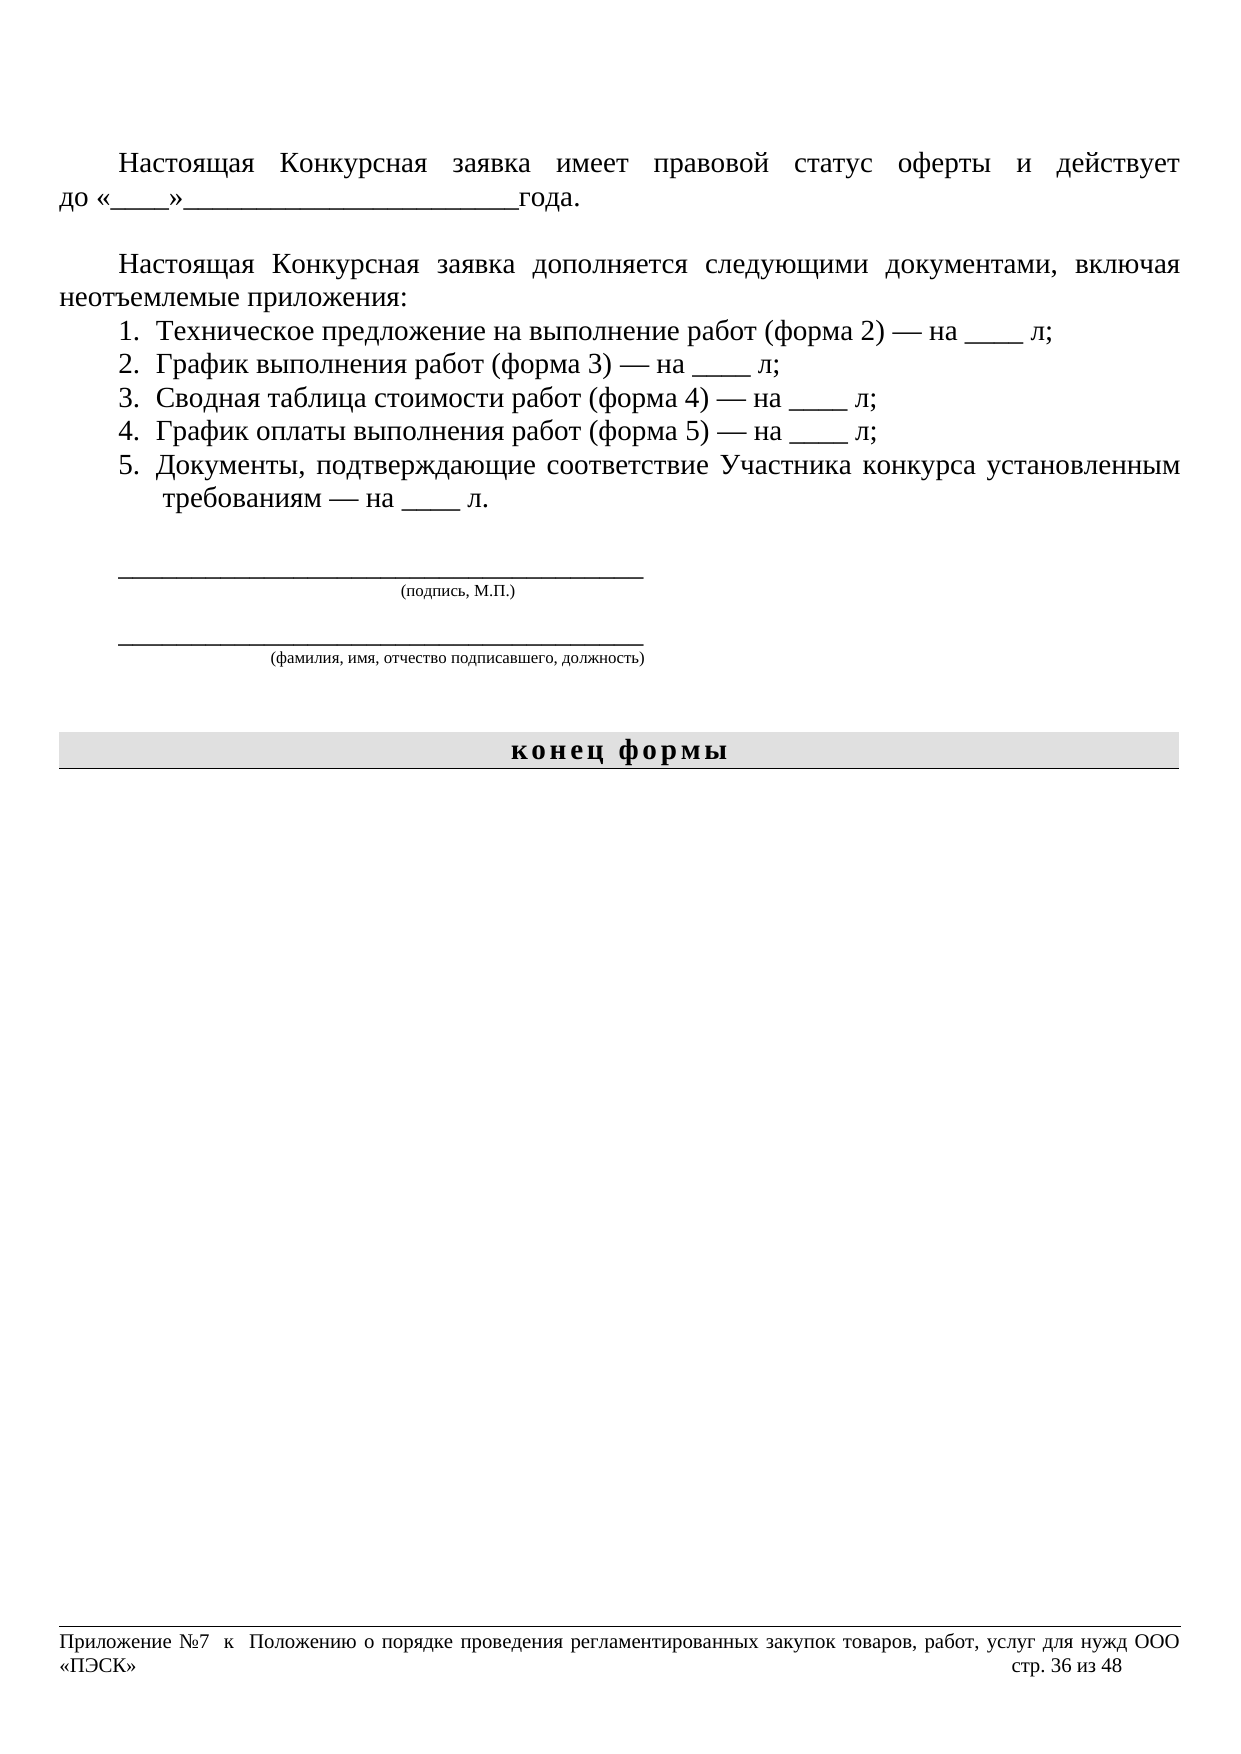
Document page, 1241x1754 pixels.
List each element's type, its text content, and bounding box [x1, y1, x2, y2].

text ____________________________________ [59, 615, 1181, 648]
list Сводная таблица стоимости работ (форма 4) — на ____ л; [118, 380, 1181, 413]
text ____________________________________ [59, 548, 1181, 581]
text конец формы [59, 732, 1179, 768]
text Настоящая Конкурсная заявка дополняется следующими документами, включая неотъемлемые приложения: [59, 246, 1181, 313]
text (фамилия, имя, отчество подписавшего, должность) [59, 648, 797, 682]
list График выполнения работ (форма 3) — на ____ л; [118, 346, 1181, 380]
text (подпись, М.П.) [59, 581, 797, 615]
list Техническое предложение на выполнение работ (форма 2) — на ____ л; [118, 313, 1181, 346]
list График оплаты выполнения работ (форма 5) — на ____ л; [118, 413, 1181, 447]
text Настоящая Конкурсная заявка имеет правовой статус оферты и действует до «____»_______________________года. [59, 145, 1181, 212]
list Документы, подтверждающие соответствие Участника конкурса установленным требованиям — на ____ л. [118, 447, 1181, 514]
